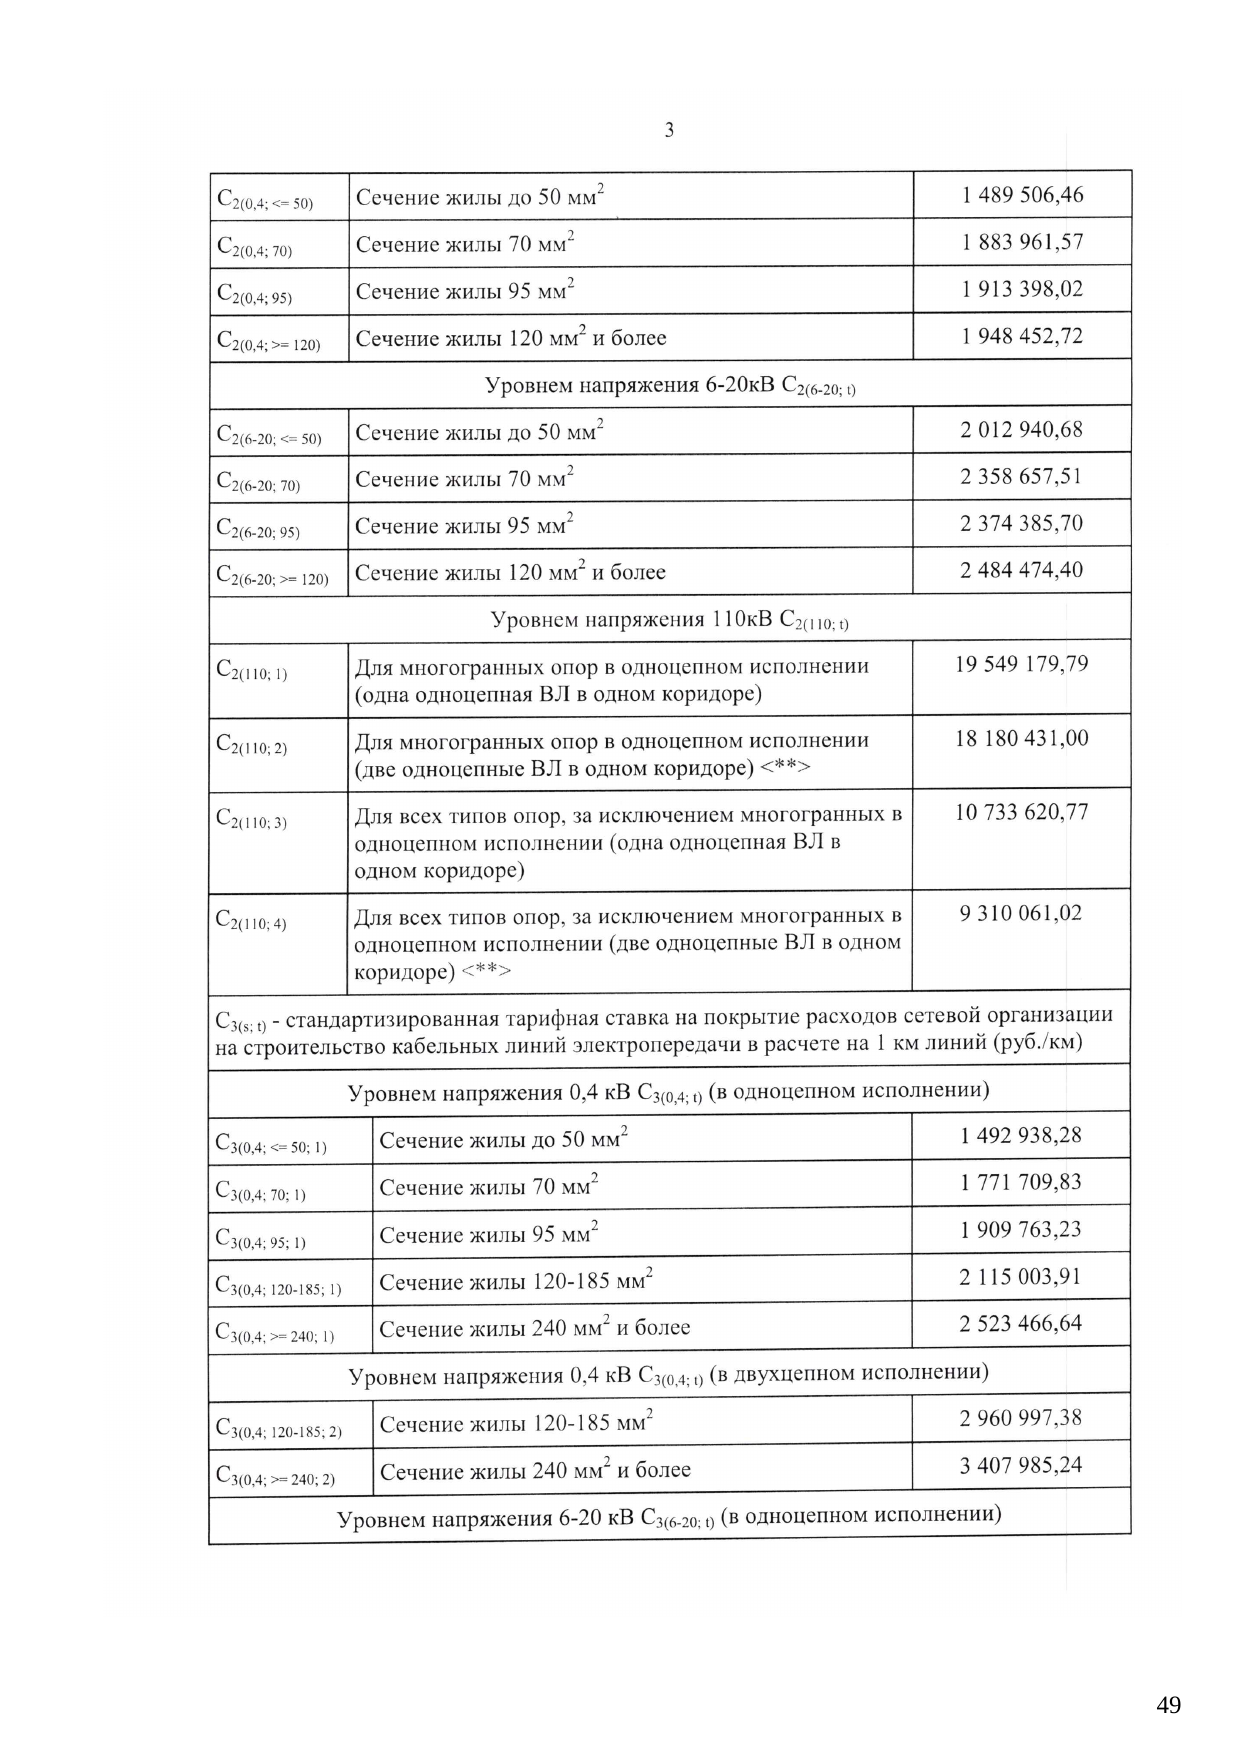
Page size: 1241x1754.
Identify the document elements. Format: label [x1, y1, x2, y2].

picture [103, 88, 1182, 1617]
